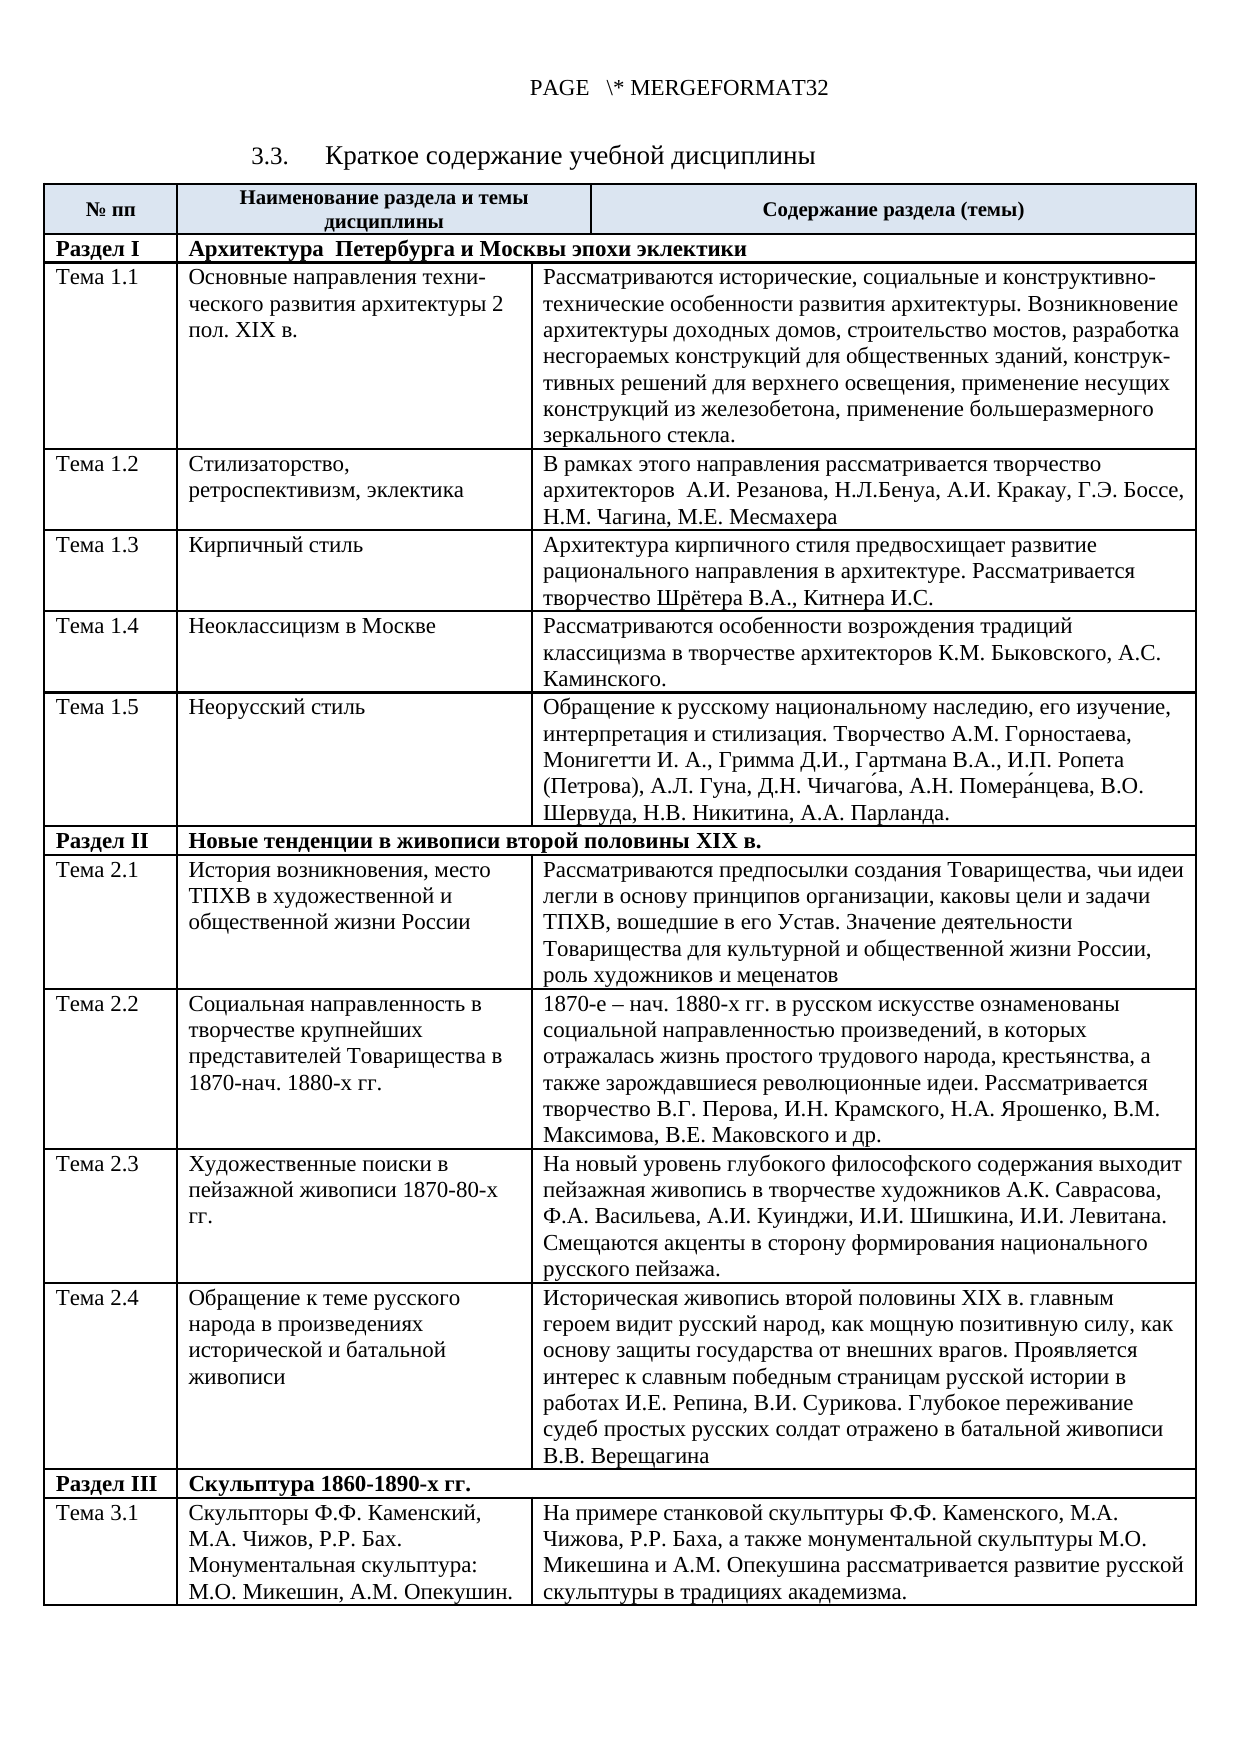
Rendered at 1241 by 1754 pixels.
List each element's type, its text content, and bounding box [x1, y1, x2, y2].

table_cell В рамках этого направления рассматривается творчество архитекторов А.И. Резанова, Н.Л.Бенуа, А.И. Кракау, Г.Э. Боссе, Н.М. Чагина, М.Е. Месмахера [533, 450, 1195, 529]
table_cell Художественные поиски в пейзажной живописи 1870-80-х гг. [178, 1150, 531, 1282]
table_cell Неорусский стиль [178, 694, 531, 825]
table_cell Тема 1.3 [45, 531, 176, 610]
table_cell 1870-е – нач. 1880-х гг. в русском искусстве ознаменованы социальной направленностью произведений, в которых отражалась жизнь простого трудового народа, крестьянства, а также зарождавшиеся революционные идеи. Рассматривается творчество В.Г. Перова, И.Н. Крамского, Н.А. Ярошенко, В.М. Максимова, В.Е. Маковского и др. [533, 990, 1195, 1148]
table_cell Тема 1.5 [45, 694, 176, 825]
table_header Содержание раздела (темы) [592, 185, 1195, 233]
table_cell Тема 2.2 [45, 990, 176, 1148]
table_cell Стилизаторство, ретроспективизм, эклектика [178, 450, 531, 529]
table_cell Раздел I [45, 235, 176, 261]
table_cell Кирпичный стиль [178, 531, 531, 610]
table_cell Раздел II [45, 827, 176, 854]
table_header № пп [45, 185, 176, 233]
table_cell Историческая живопись второй половины XIX в. главным героем видит русский народ, как мощную позитивную силу, как основу защиты государства от внешних врагов. Проявляется интерес к славным победным страницам русской истории в работах И.Е. Репина, В.И. Сурикова. Глубокое переживание судеб простых русских солдат отражено в батальной живописи В.В. Верещагина [533, 1284, 1195, 1468]
subtitle Краткое содержание учебной дисциплины [251, 139, 1181, 170]
table_cell На новый уровень глубокого философского содержания выходит пейзажная живопись в творчестве художников А.К. Саврасова, Ф.А. Васильева, А.И. Куинджи, И.И. Шишкина, И.И. Левитана. Смещаются акценты в сторону формирования национального русского пейзажа. [533, 1150, 1195, 1282]
table_cell Архитектура Петербурга и Москвы эпохи эклектики [178, 235, 1195, 261]
table_cell Основные направления техни-ческого развития архитектуры 2 пол. XIX в. [178, 264, 531, 448]
table_cell Тема 1.4 [45, 612, 176, 691]
table_cell Социальная направленность в творчестве крупнейших представителей Товарищества в 1870-нач. 1880-х гг. [178, 990, 531, 1148]
table_cell Архитектура кирпичного стиля предвосхищает развитие рационального направления в архитектуре. Рассматривается творчество Шрётера В.А., Китнера И.С. [533, 531, 1195, 610]
table_cell Рассматриваются предпосылки создания Товарищества, чьи идеи легли в основу принципов организации, каковы цели и задачи ТПХВ, вошедшие в его Устав. Значение деятельности Товарищества для культурной и общественной жизни России, роль художников и меценатов [533, 856, 1195, 987]
table_cell Рассматриваются особенности возрождения традиций классицизма в творчестве архитекторов К.М. Быковского, А.С. Каминского. [533, 612, 1195, 691]
table_cell На примере станковой скульптуры Ф.Ф. Каменского, М.А. Чижова, Р.Р. Баха, а также монументальной скульптуры М.О. Микешина и А.М. Опекушина рассматривается развитие русской скульптуры в традициях академизма. [533, 1499, 1195, 1604]
table_cell Тема 2.4 [45, 1284, 176, 1468]
table_cell Тема 1.2 [45, 450, 176, 529]
table_cell Новые тенденции в живописи второй половины XIX в. [178, 827, 1195, 854]
table_cell Рассматриваются исторические, социальные и конструктивно-технические особенности развития архитектуры. Возникновение архитектуры доходных домов, строительство мостов, разработка несгораемых конструкций для общественных зданий, конструк-тивных решений для верхнего освещения, применение несущих конструкций из железобетона, применение большеразмерного зеркального стекла. [533, 264, 1195, 448]
table_cell Обращение к теме русского народа в произведениях исторической и батальной живописи [178, 1284, 531, 1468]
table_cell Скульптура 1860-1890-х гг. [178, 1470, 1195, 1497]
table_cell Тема 2.1 [45, 856, 176, 987]
table_cell Тема 3.1 [45, 1499, 176, 1604]
table_cell Скульпторы Ф.Ф. Каменский, М.А. Чижов, Р.Р. Бах. Монументальная скульптура: М.О. Микешин, А.М. Опекушин. [178, 1499, 531, 1604]
table_cell История возникновения, место ТПХВ в художественной и общественной жизни России [178, 856, 531, 987]
table_cell Тема 2.3 [45, 1150, 176, 1282]
table_header Наименование раздела и темы дисциплины [178, 185, 590, 233]
table_cell Тема 1.1 [45, 264, 176, 448]
table_cell Неоклассицизм в Москве [178, 612, 531, 691]
table_cell Обращение к русскому национальному наследию, его изучение, интерпретация и стилизация. Творчество А.М. Горностаева, Монигетти И. А., Гримма Д.И., Гартмана В.А., И.П. Ропета (Петрова), А.Л. Гуна, Д.Н. Чичаго́ва, А.Н. Помера́нцева, В.О. Шервуда, Н.В. Никитина, А.А. Парланда. [533, 694, 1195, 825]
table_cell Раздел III [45, 1470, 176, 1497]
